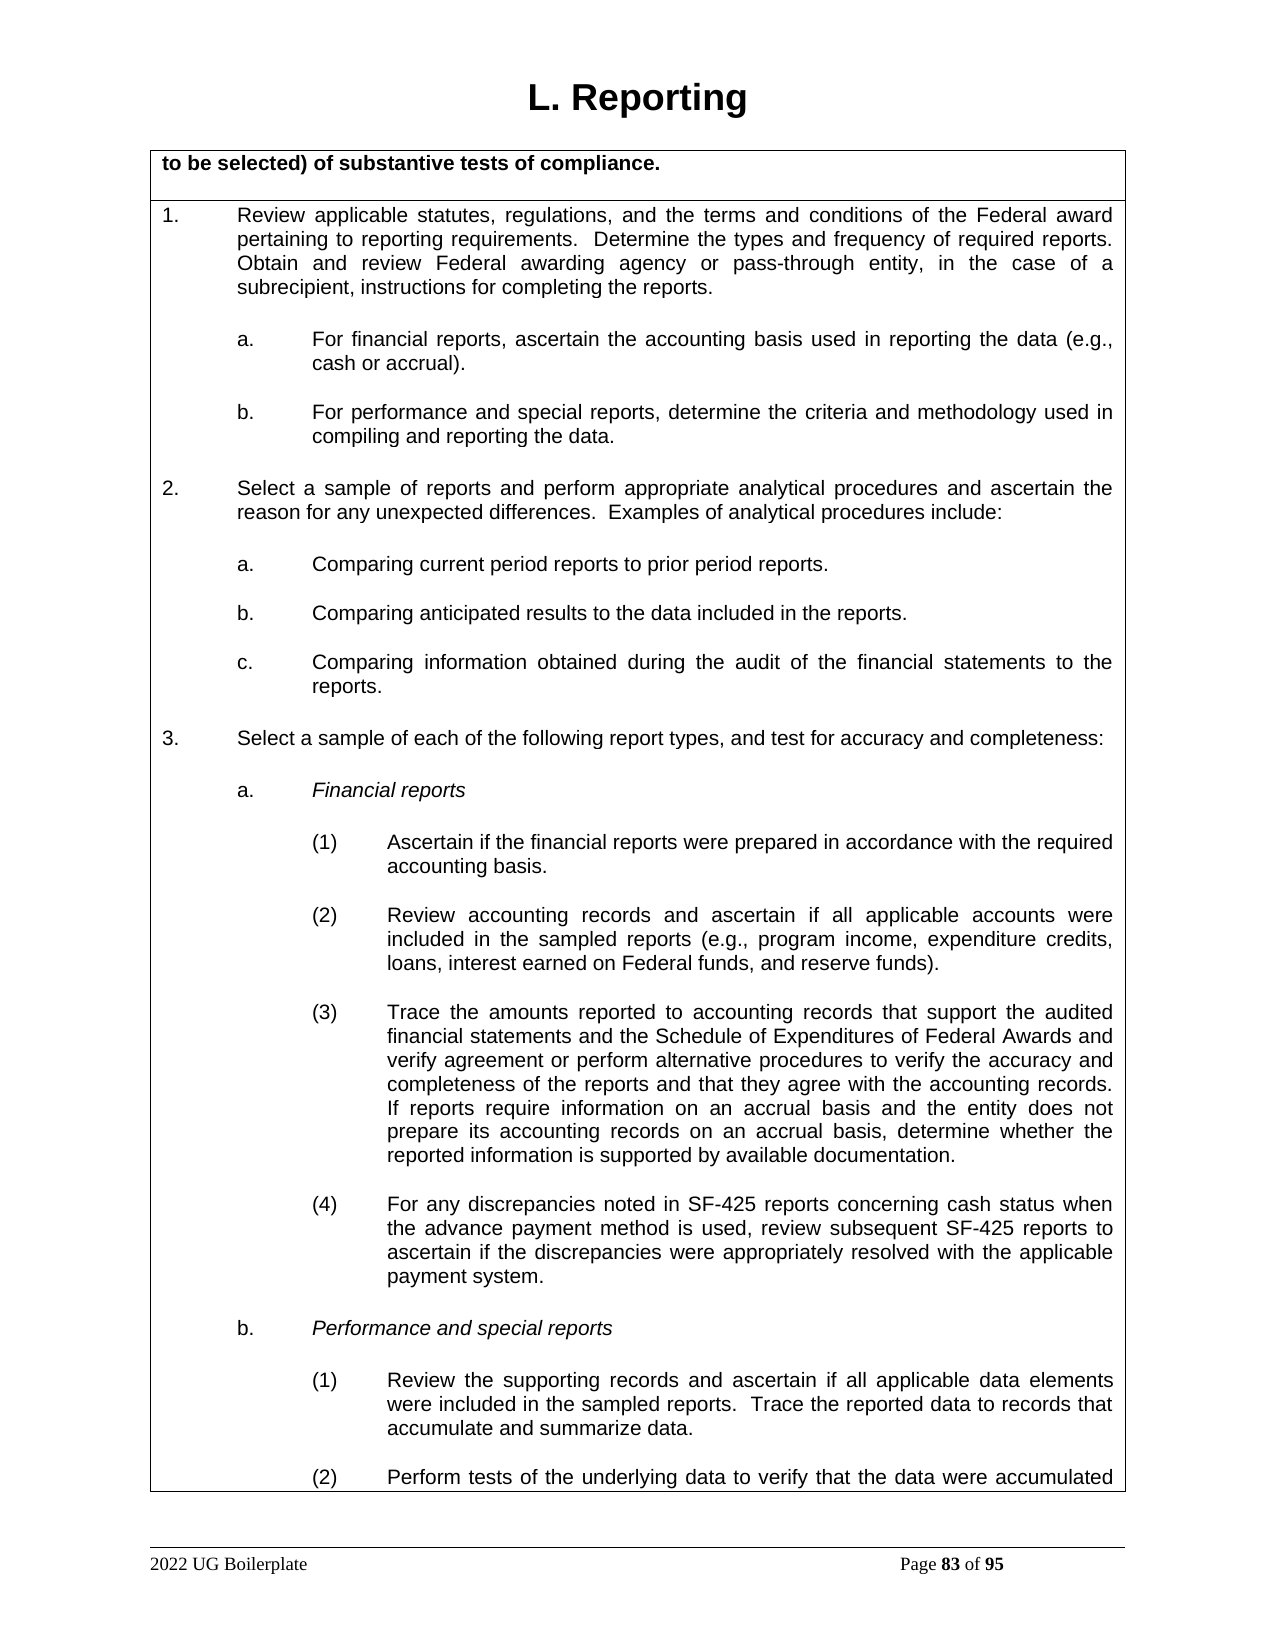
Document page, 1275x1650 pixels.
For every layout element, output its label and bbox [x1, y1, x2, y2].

table_cell [151, 201, 1125, 1491]
table_cell [151, 151, 1125, 200]
